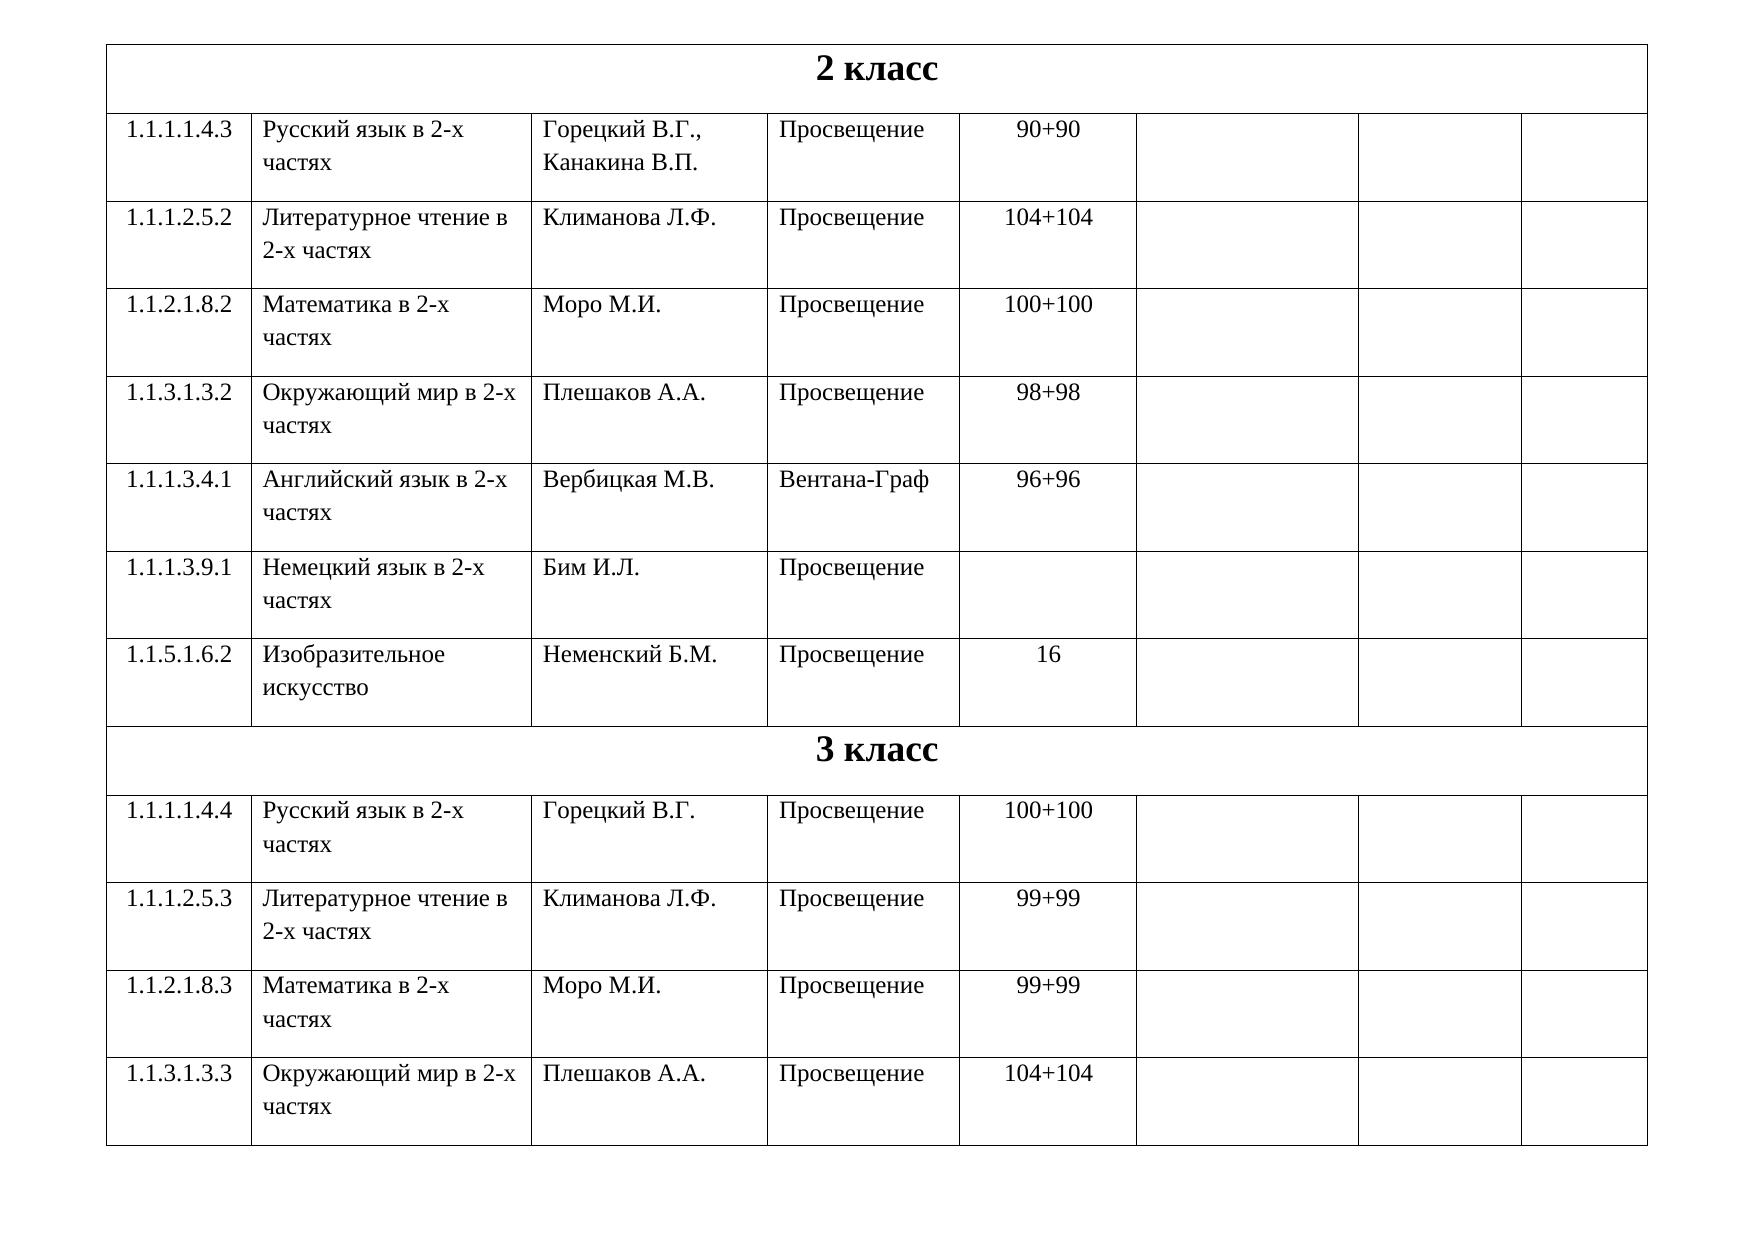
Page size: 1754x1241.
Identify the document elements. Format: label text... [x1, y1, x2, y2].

table_cell 98+98 [960, 377, 1136, 463]
table_cell 1.1.1.3.9.1 [107, 552, 251, 638]
table_cell Окружающий мир в 2-х частях [252, 377, 531, 463]
table_cell [1359, 377, 1521, 463]
table_cell Немецкий язык в 2-х частях [252, 552, 531, 638]
table_cell [960, 552, 1136, 638]
table_cell 1.1.1.2.5.2 [107, 202, 251, 288]
table_cell [1522, 639, 1647, 726]
table_cell [1522, 114, 1647, 201]
table_cell 3 класс [107, 727, 1647, 794]
table_cell [1359, 289, 1521, 376]
table_cell 96+96 [960, 464, 1136, 551]
table_cell [1137, 114, 1358, 201]
table_cell Моро М.И. [532, 289, 767, 376]
table_cell [1522, 883, 1647, 969]
table_cell 99+99 [960, 971, 1136, 1057]
table_cell [1137, 639, 1358, 726]
table_cell Моро М.И. [532, 971, 767, 1057]
table_cell [1359, 796, 1521, 882]
table_cell Изобразительное искусство [252, 639, 531, 726]
table_cell 1.1.1.3.4.1 [107, 464, 251, 551]
table_cell [1359, 464, 1521, 551]
table_cell [1137, 1058, 1358, 1144]
table_cell Плешаков А.А. [532, 1058, 767, 1144]
table_cell [1137, 202, 1358, 288]
table_cell Просвещение [768, 1058, 959, 1144]
table_cell [1522, 1058, 1647, 1144]
table_cell [1522, 971, 1647, 1057]
table_cell Горецкий В.Г. [532, 796, 767, 882]
table_cell Математика в 2-х частях [252, 971, 531, 1057]
table_cell [1137, 377, 1358, 463]
table_cell 1.1.3.1.3.2 [107, 377, 251, 463]
table_cell [1137, 971, 1358, 1057]
table_cell 1.1.3.1.3.3 [107, 1058, 251, 1144]
table_cell 99+99 [960, 883, 1136, 969]
table_cell [1137, 289, 1358, 376]
table_cell Просвещение [768, 202, 959, 288]
table_cell Окружающий мир в 2-х частях [252, 1058, 531, 1144]
table_cell 104+104 [960, 202, 1136, 288]
table_cell Вентана-Граф [768, 464, 959, 551]
table_cell [1522, 464, 1647, 551]
table_cell [1522, 552, 1647, 638]
table_cell 1.1.2.1.8.2 [107, 289, 251, 376]
table_cell [1137, 796, 1358, 882]
table_cell Просвещение [768, 289, 959, 376]
table_cell Просвещение [768, 552, 959, 638]
table_cell Просвещение [768, 377, 959, 463]
table_cell Русский язык в 2-х частях [252, 114, 531, 201]
table_cell [1522, 202, 1647, 288]
table_cell 1.1.5.1.6.2 [107, 639, 251, 726]
table_cell [1522, 377, 1647, 463]
table_cell [1137, 883, 1358, 969]
table_cell 1.1.1.1.4.4 [107, 796, 251, 882]
table_cell [1359, 883, 1521, 969]
table_cell [1359, 114, 1521, 201]
table_cell Климанова Л.Ф. [532, 883, 767, 969]
table_cell Бим И.Л. [532, 552, 767, 638]
table_cell Просвещение [768, 883, 959, 969]
table_cell Неменский Б.М. [532, 639, 767, 726]
table_cell [1522, 796, 1647, 882]
table_cell Литературное чтение в 2-х частях [252, 202, 531, 288]
table_cell [1359, 1058, 1521, 1144]
table_cell 1.1.2.1.8.3 [107, 971, 251, 1057]
table_cell 1.1.1.1.4.3 [107, 114, 251, 201]
table_cell Климанова Л.Ф. [532, 202, 767, 288]
table_cell Просвещение [768, 639, 959, 726]
table_cell Плешаков А.А. [532, 377, 767, 463]
table_cell 1.1.1.2.5.3 [107, 883, 251, 969]
table_cell Просвещение [768, 796, 959, 882]
table_cell [1137, 552, 1358, 638]
table_cell 2 класс [107, 45, 1647, 113]
table_cell Математика в 2-х частях [252, 289, 531, 376]
table_cell [1359, 639, 1521, 726]
table_cell 104+104 [960, 1058, 1136, 1144]
table_cell Вербицкая М.В. [532, 464, 767, 551]
table_cell [1359, 552, 1521, 638]
table_cell 100+100 [960, 796, 1136, 882]
table_cell 100+100 [960, 289, 1136, 376]
table_cell [1137, 464, 1358, 551]
table_cell Русский язык в 2-х частях [252, 796, 531, 882]
table_cell Литературное чтение в 2-х частях [252, 883, 531, 969]
table_cell Просвещение [768, 114, 959, 201]
table_cell 90+90 [960, 114, 1136, 201]
table_cell Горецкий В.Г., Канакина В.П. [532, 114, 767, 201]
table_cell 16 [960, 639, 1136, 726]
table_cell [1359, 971, 1521, 1057]
table_cell Просвещение [768, 971, 959, 1057]
table_cell [1359, 202, 1521, 288]
table_cell [1522, 289, 1647, 376]
table_cell Английский язык в 2-х частях [252, 464, 531, 551]
